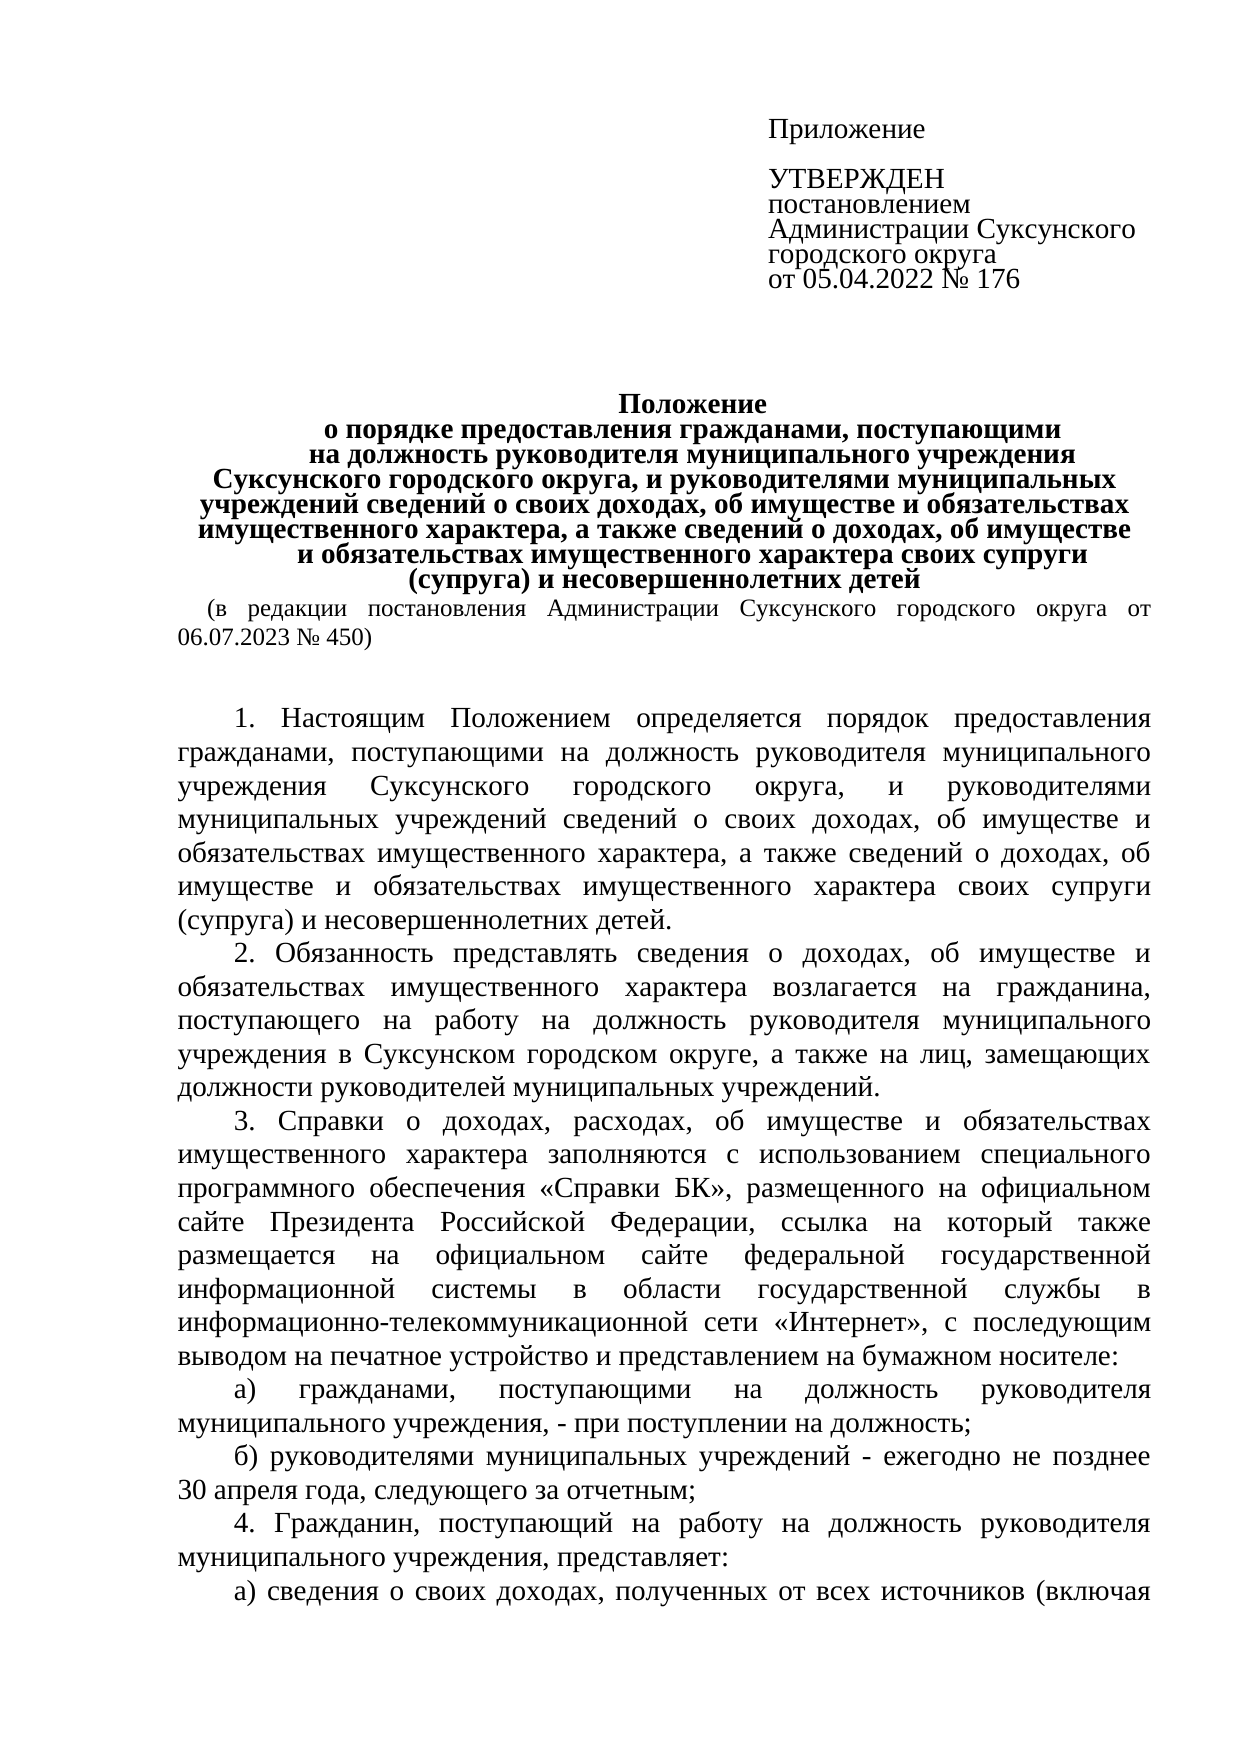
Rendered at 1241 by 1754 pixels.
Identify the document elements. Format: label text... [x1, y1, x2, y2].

text 3. Справки о доходах, расходах, об имуществе и обязательствах имущественного характера заполняются с использованием специального программного обеспечения «Справки БК», размещенного на официальном сайте Президента Российской Федерации, ссылка на который также размещается на официальном сайте федеральной государственной информационной системы в области государственной службы в информационно-телекоммуникационной сети «Интернет», с последующим выводом на печатное устройство и представлением на бумажном носителе: [177, 1103, 1152, 1371]
text городского округа [768, 243, 1152, 268]
text Администрации Суксунского [768, 218, 1152, 243]
text 2. Обязанность представлять сведения о доходах, об имуществе и обязательствах имущественного характера возлагается на гражданина, поступающего на работу на должность руководителя муниципального учреждения в Суксунском городском округе, а также на лиц, замещающих должности руководителей муниципальных учреждений. [177, 935, 1152, 1103]
subtitle Приложение [768, 118, 1152, 143]
subtitle постановлением [768, 193, 1152, 218]
text 4. Гражданин, поступающий на работу на должность руководителя муниципального учреждения, представляет: [177, 1506, 1152, 1573]
text б) руководителями муниципальных учреждений - ежегодно не позднее 30 апреля года, следующего за отчетным; [177, 1438, 1152, 1506]
text 1. Настоящим Положением определяется порядок предоставления гражданами, поступающими на должность руководителя муниципального учреждения Суксунского городского округа, и руководителями муниципальных учреждений сведений о своих доходах, об имуществе и обязательствах имущественного характера, а также сведений о доходах, об имуществе и обязательствах имущественного характера своих супруги (супруга) и несовершеннолетних детей. [177, 701, 1152, 935]
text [177, 1573, 1152, 1606]
text (в редакции постановления Администрации Суксунского городского округа от 06.07.2023 № 450) [177, 593, 1152, 651]
text Положение [177, 393, 1152, 418]
text и обязательствах имущественного характера своих супруги (супруга) и несовершеннолетних детей [177, 543, 1152, 593]
text о порядке предоставления гражданами, поступающими [177, 418, 1152, 443]
text а) гражданами, поступающими на должность руководителя муниципального учреждения, - при поступлении на должность; [177, 1371, 1152, 1438]
subtitle УТВЕРЖДЕН [768, 168, 1152, 193]
text от 05.04.2022 № 176 [768, 268, 1152, 293]
text на должность руководителя муниципального учреждения Суксунского городского округа, и руководителями муниципальных учреждений сведений о своих доходах, об имуществе и обязательствах имущественного характера, а также сведений о доходах, об имуществе [177, 443, 1152, 543]
